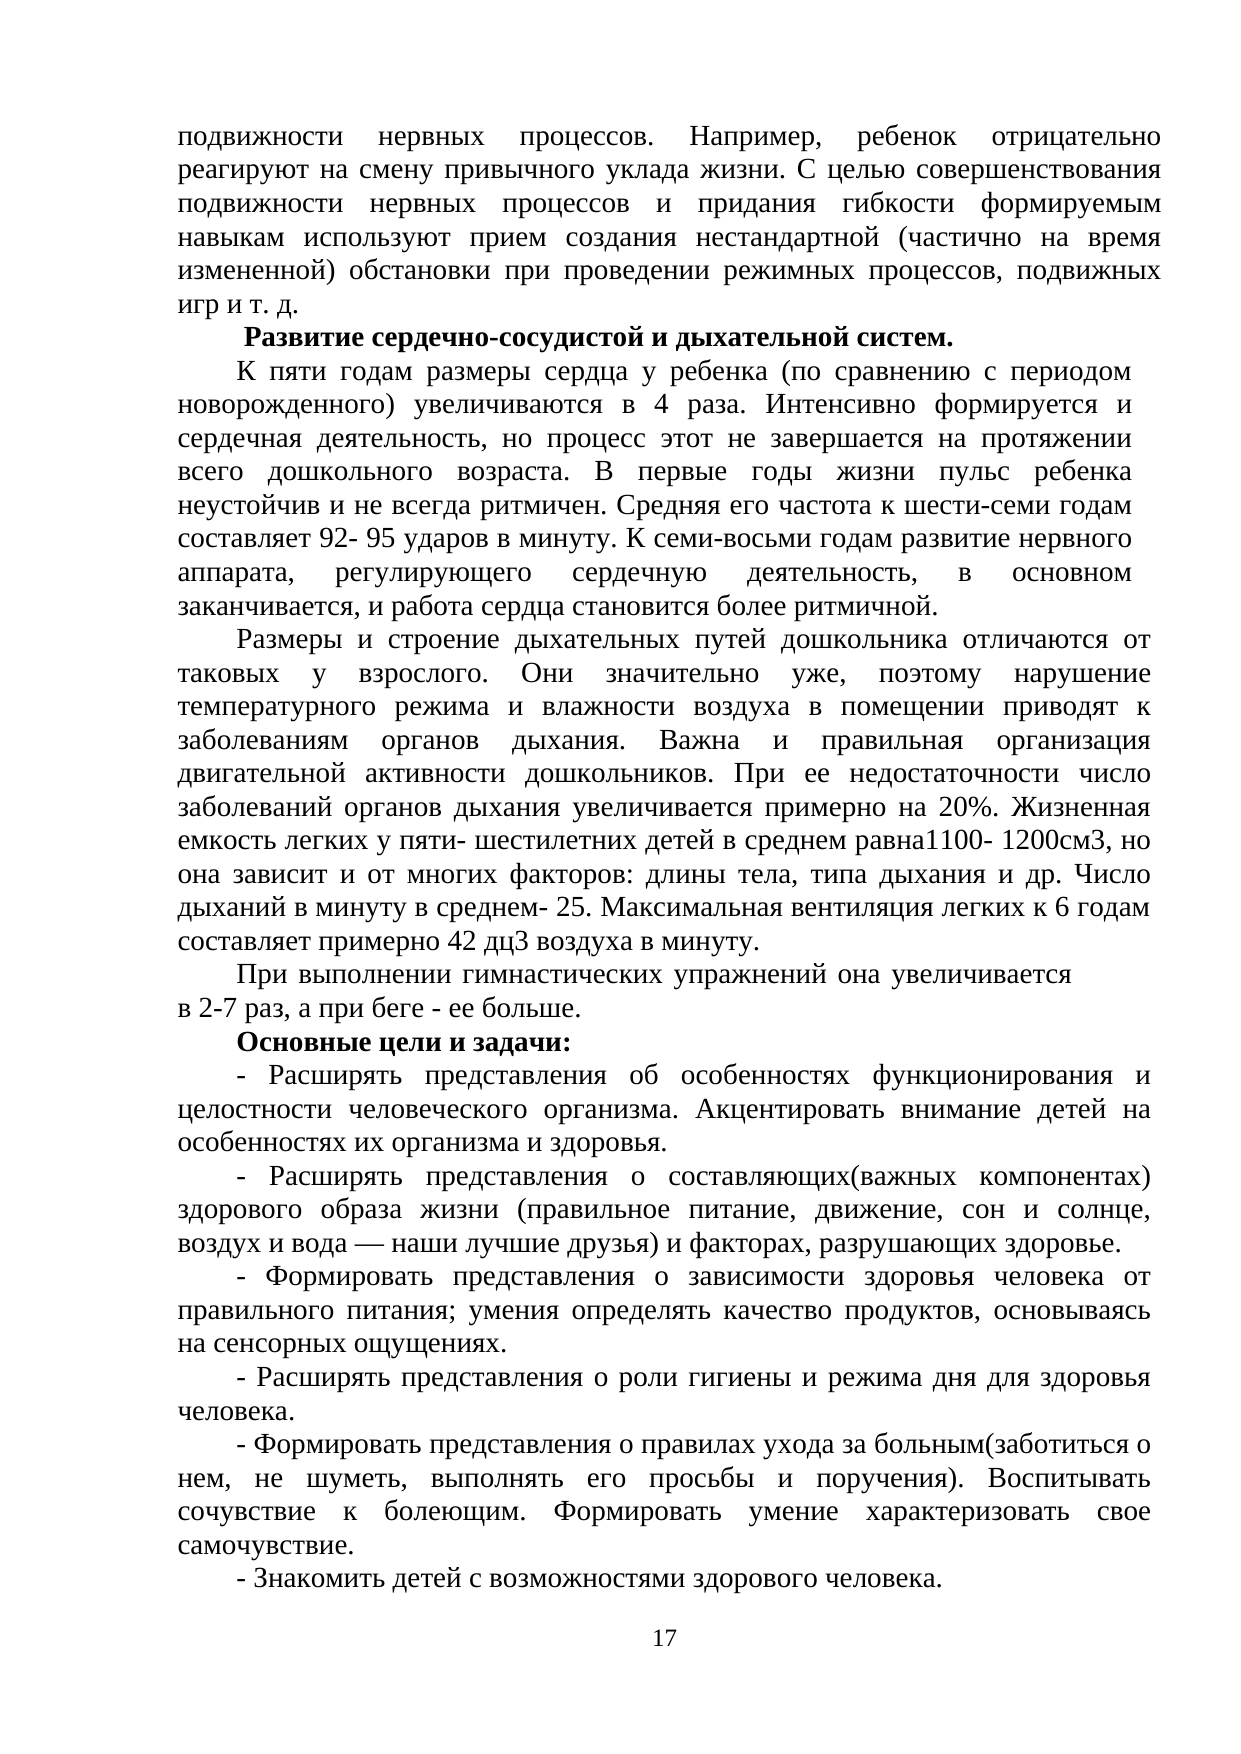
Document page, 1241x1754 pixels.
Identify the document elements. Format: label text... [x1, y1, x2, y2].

text - Формировать представления о зависимости здоровья человека от правильного питания; умения определять качество продуктов, основываясь на сенсорных ощущениях. [177, 1258, 1152, 1359]
text - Формировать представления о правилах ухода за больным(заботиться о нем, не шуметь, выполнять его просьбы и поручения). Воспитывать сочувствие к болеющим. Формировать умение характеризовать свое самочувствие. [177, 1426, 1152, 1560]
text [177, 118, 1162, 319]
text Развитие сердечно-сосудистой и дыхательной систем. [177, 319, 1133, 353]
text При выполнении гимнастических упражнений она увеличивается в 2-7 раз, а при беге - ее больше. [177, 957, 1072, 1024]
text Размеры и строение дыхательных путей дошкольника отличаются от таковых у взрослого. Они значительно уже, поэтому нарушение температурного режима и влажности воздуха в помещении приводят к заболеваниям органов дыхания. Важна и правильная организация двигательной активности дошкольников. При ее недостаточности число заболеваний органов дыхания увеличивается примерно на 20%. Жизненная емкость легких у пяти- шестилетних детей в среднем равна1100- 1200см3, но она зависит и от многих факторов: длины тела, типа дыхания и др. Число дыханий в минуту в среднем- 25. Максимальная вентиляция легких к 6 годам составляет примерно 42 дц3 воздуха в минуту. [177, 621, 1152, 957]
text - Расширять представления об особенностях функционирования и целостности человеческого организма. Акцентировать внимание детей на особенностях их организма и здоровья. [177, 1057, 1152, 1158]
text - Расширять представления о составляющих(важных компонентах) здорового образа жизни (правильное питание, движение, сон и солнце, воздух и вода — наши лучшие друзья) и факторах, разрушающих здоровье. [177, 1158, 1152, 1258]
text Основные цели и задачи: [177, 1024, 749, 1057]
text К пяти годам размеры сердца у ребенка (по сравнению с периодом новорожденного) увеличиваются в 4 раза. Интенсивно формируется и сердечная деятельность, но процесс этот не завершается на протяжении всего дошкольного возраста. В первые годы жизни пульс ребенка неустойчив и не всегда ритмичен. Средняя его частота к шести-семи годам составляет 92- 95 ударов в минуту. К семи-восьми годам развитие нервного аппарата, регулирующего сердечную деятельность, в основном заканчивается, и работа сердца становится более ритмичной. [177, 353, 1133, 621]
text - Знакомить детей с возможностями здорового человека. [177, 1560, 1152, 1594]
text - Расширять представления о роли гигиены и режима дня для здоровья человека. [177, 1359, 1152, 1426]
